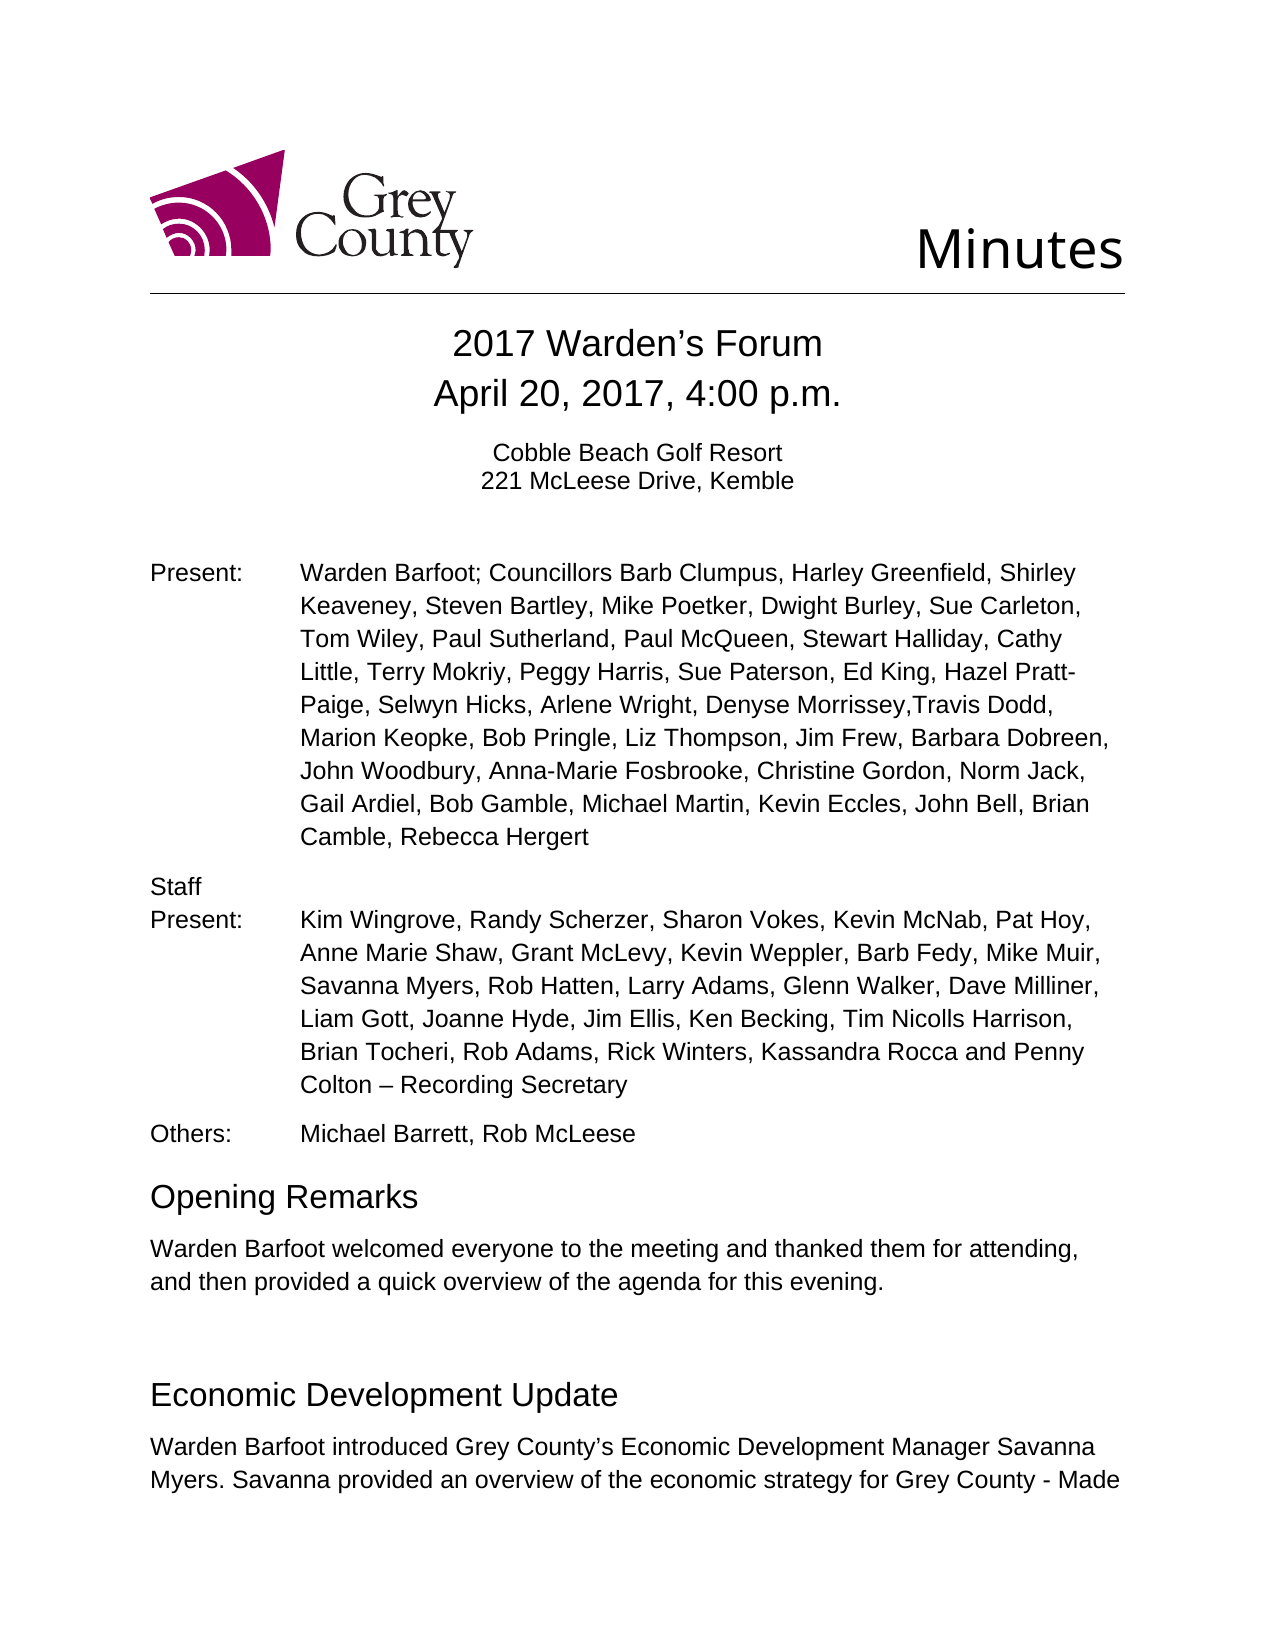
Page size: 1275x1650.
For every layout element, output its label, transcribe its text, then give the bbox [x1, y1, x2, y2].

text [150, 1432, 1125, 1493]
subtitle 2017 Warden’s Forum April 20, 2017, 4:00 p.m. [150, 322, 1125, 414]
text Others: Michael Barrett, Rob McLeese [150, 1119, 1125, 1148]
subtitle Opening Remarks [150, 1177, 1125, 1216]
text Present: Kim Wingrove, Randy Scherzer, Sharon Vokes, Kevin McNab, Pat Hoy, Anne Marie Shaw, Grant McLevy, Kevin Weppler, Barb Fedy, Mike Muir, Savanna Myers, Rob Hatten, Larry Adams, Glenn Walker, Dave Milliner, Liam Gott, Joanne Hyde, Jim Ellis, Ken Becking, Tim Nicolls Harrison, Brian Tocheri, Rob Adams, Rick Winters, Kassandra Rocca and Penny Colton – Recording Secretary [150, 905, 1125, 1098]
text Cobble Beach Golf Resort [150, 437, 1125, 466]
text 221 McLeese Drive, Kemble [150, 466, 1125, 495]
text Present: Warden Barfoot; Councillors Barb Clumpus, Harley Greenfield, Shirley Keaveney, Steven Bartley, Mike Poetker, Dwight Burley, Sue Carleton, Tom Wiley, Paul Sutherland, Paul McQueen, Stewart Halliday, Cathy Little, Terry Mokriy, Peggy Harris, Sue Paterson, Ed King, Hazel Pratt-Paige, Selwyn Hicks, Arlene Wright, Denyse Morrissey,Travis Dodd, Marion Keopke, Bob Pringle, Liz Thompson, Jim Frew, Barbara Dobreen, John Woodbury, Anna-Marie Fosbrooke, Christine Gordon, Norm Jack, Gail Ardiel, Bob Gamble, Michael Martin, Kevin Eccles, John Bell, Brian Camble, Rebecca Hergert [150, 558, 1125, 851]
subtitle Economic Development Update [150, 1375, 1125, 1413]
text Warden Barfoot welcomed everyone to the meeting and thanked them for attending, and then provided a quick overview of the agenda for this evening. [150, 1234, 1125, 1296]
text Staff [150, 872, 1125, 900]
title Minutes [150, 150, 1125, 293]
